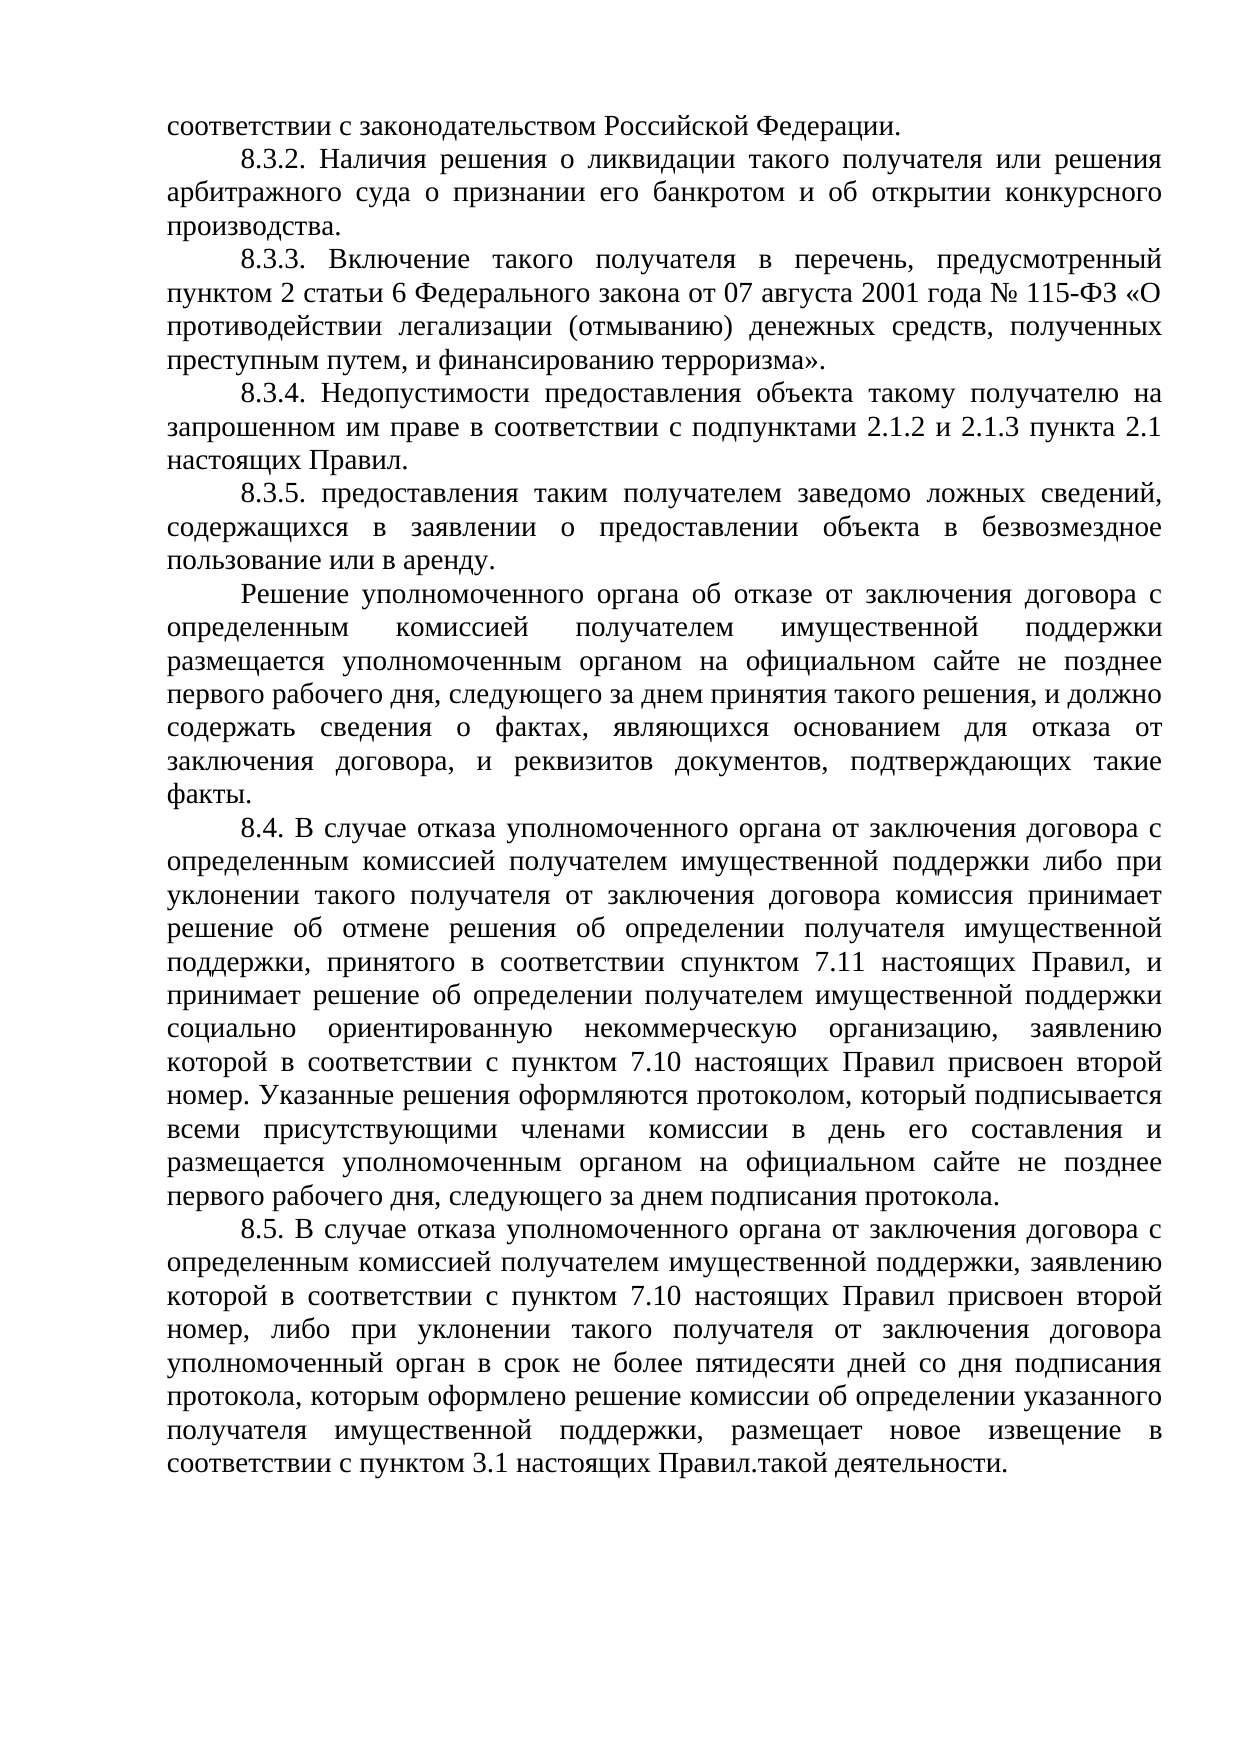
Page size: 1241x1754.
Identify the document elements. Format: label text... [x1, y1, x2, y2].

text 8.5. В случае отказа уполномоченного органа от заключения договора с определенным комиссией получателем имущественной поддержки, заявлению которой в соответствии с пунктом 7.10 настоящих Правил присвоен второй номер, либо при уклонении такого получателя от заключения договора уполномоченный орган в срок не более пятидесяти дней со дня подписания протокола, которым оформлено решение комиссии об определении указанного получателя имущественной поддержки, размещает новое извещение в соответствии с пунктом 3.1 настоящих Правил.такой деятельности. [167, 1212, 1163, 1479]
text 8.3.3. Включение такого получателя в перечень, предусмотренный пунктом 2 статьи 6 Федерального закона от 07 августа 2001 года № 115-ФЗ «О противодействии легализации (отмыванию) денежных средств, полученных преступным путем, и финансированию терроризма». [167, 242, 1163, 376]
text 8.3.4. Недопустимости предоставления объекта такому получателю на запрошенном им праве в соответствии с подпунктами 2.1.2 и 2.1.3 пункта 2.1 настоящих Правил. [167, 376, 1163, 476]
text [167, 108, 1163, 142]
text Решение уполномоченного органа об отказе от заключения договора с определенным комиссией получателем имущественной поддержки размещается уполномоченным органом на официальном сайте не позднее первого рабочего дня, следующего за днем принятия такого решения, и должно содержать сведения о фактах, являющихся основанием для отказа от заключения договора, и реквизитов документов, подтверждающих такие факты. [167, 576, 1163, 811]
text 8.4. В случае отказа уполномоченного органа от заключения договора с определенным комиссией получателем имущественной поддержки либо при уклонении такого получателя от заключения договора комиссия принимает решение об отмене решения об определении получателя имущественной поддержки, принятого в соответствии спунктом 7.11 настоящих Правил, и принимает решение об определении получателем имущественной поддержки социально ориентированную некоммерческую организацию, заявлению которой в соответствии с пунктом 7.10 настоящих Правил присвоен второй номер. Указанные решения оформляются протоколом, который подписывается всеми присутствующими членами комиссии в день его составления и размещается уполномоченным органом на официальном сайте не позднее первого рабочего дня, следующего за днем подписания протокола. [167, 811, 1163, 1212]
text 8.3.5. предоставления таким получателем заведомо ложных сведений, содержащихся в заявлении о предоставлении объекта в безвозмездное пользование или в аренду. [167, 476, 1163, 576]
text 8.3.2. Наличия решения о ликвидации такого получателя или решения арбитражного суда о признании его банкротом и об открытии конкурсного производства. [167, 142, 1163, 242]
